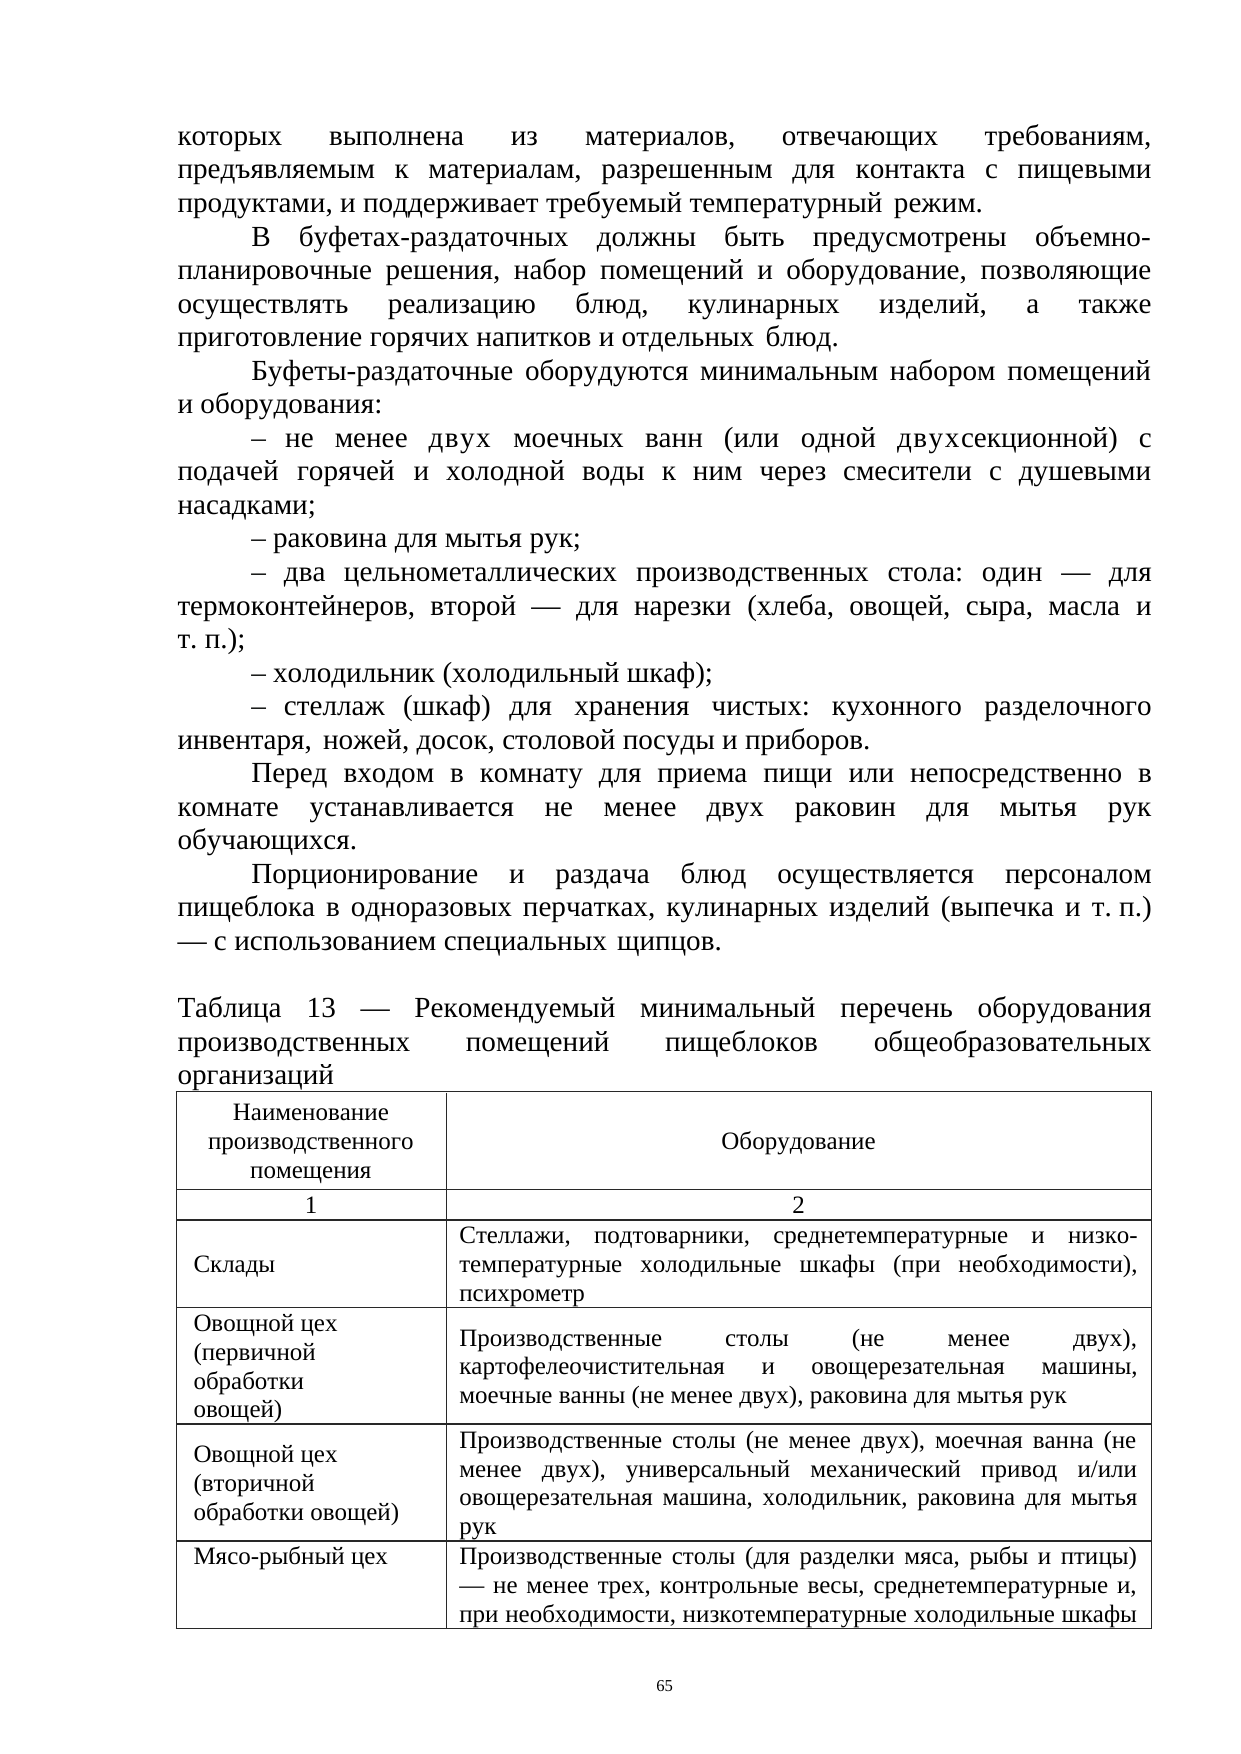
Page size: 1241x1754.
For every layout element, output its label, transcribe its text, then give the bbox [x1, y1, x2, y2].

table_cell Производственные столы (не менее двух), картофелеочистительная и овощерезательная машины, моечные ванны (не менее двух), раковина для мытья рук [447, 1308, 1151, 1423]
table_cell Стеллажи, подтоварники, среднетемпературные и низко-температурные холодильные шкафы (при необходимости), психрометр [447, 1221, 1151, 1307]
text Буфеты-раздаточные оборудуются минимальным набором помещений и оборудования: [177, 353, 1152, 420]
table_cell Склады [177, 1221, 446, 1307]
table_cell Овощной цех (первичной обработки овощей) [177, 1308, 446, 1423]
text – два цельнометаллических производственных стола: один — для термоконтейнеров, второй — для нарезки (хлеба, овощей, сыра, масла и т. п.); [177, 554, 1152, 655]
table_cell Производственные столы (не менее двух), моечная ванна (не менее двух), универсальный механический привод и/или овощерезательная машина, холодильник, раковина для мытья рук [447, 1425, 1151, 1540]
text – холодильник (холодильный шкаф); [177, 655, 1152, 688]
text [177, 118, 1152, 219]
table_header Оборудование [447, 1092, 1151, 1189]
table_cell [447, 1542, 1151, 1628]
text – стеллаж (шкаф) для хранения чистых: кухонного разделочного инвентаря, ножей, досок, столовой посуды и приборов. [177, 688, 1152, 755]
text – раковина для мытья рук; [177, 521, 1152, 554]
table_cell 2 [447, 1190, 1151, 1219]
text В буфетах-раздаточных должны быть предусмотрены объемно-планировочные решения, набор помещений и оборудование, позволяющие осуществлять реализацию блюд, кулинарных изделий, а также приготовление горячих напитков и отдельных блюд. [177, 219, 1152, 353]
table_cell Мясо-рыбный цех [177, 1542, 446, 1628]
text Перед входом в комнату для приема пищи или непосредственно в комнате устанавливается не менее двух раковин для мытья рук обучающихся. [177, 755, 1152, 856]
table_cell Овощной цех (вторичной обработки овощей) [177, 1425, 446, 1540]
text – не менее двух моечных ванн (или одной двухсекционной) с подачей горячей и холодной воды к ним через смесители с душевыми насадками; [177, 420, 1152, 521]
text Порционирование и раздача блюд осуществляется персоналом пищеблока в одноразовых перчатках, кулинарных изделий (выпечка и т. п.) — с использованием специальных щипцов. [177, 856, 1152, 957]
table_header Наименование производственного помещения [177, 1092, 446, 1189]
text Таблица 13 — Рекомендуемый минимальный перечень оборудования производственных помещений пищеблоков общеобразовательных организаций [177, 990, 1152, 1091]
table_cell 1 [177, 1190, 446, 1219]
